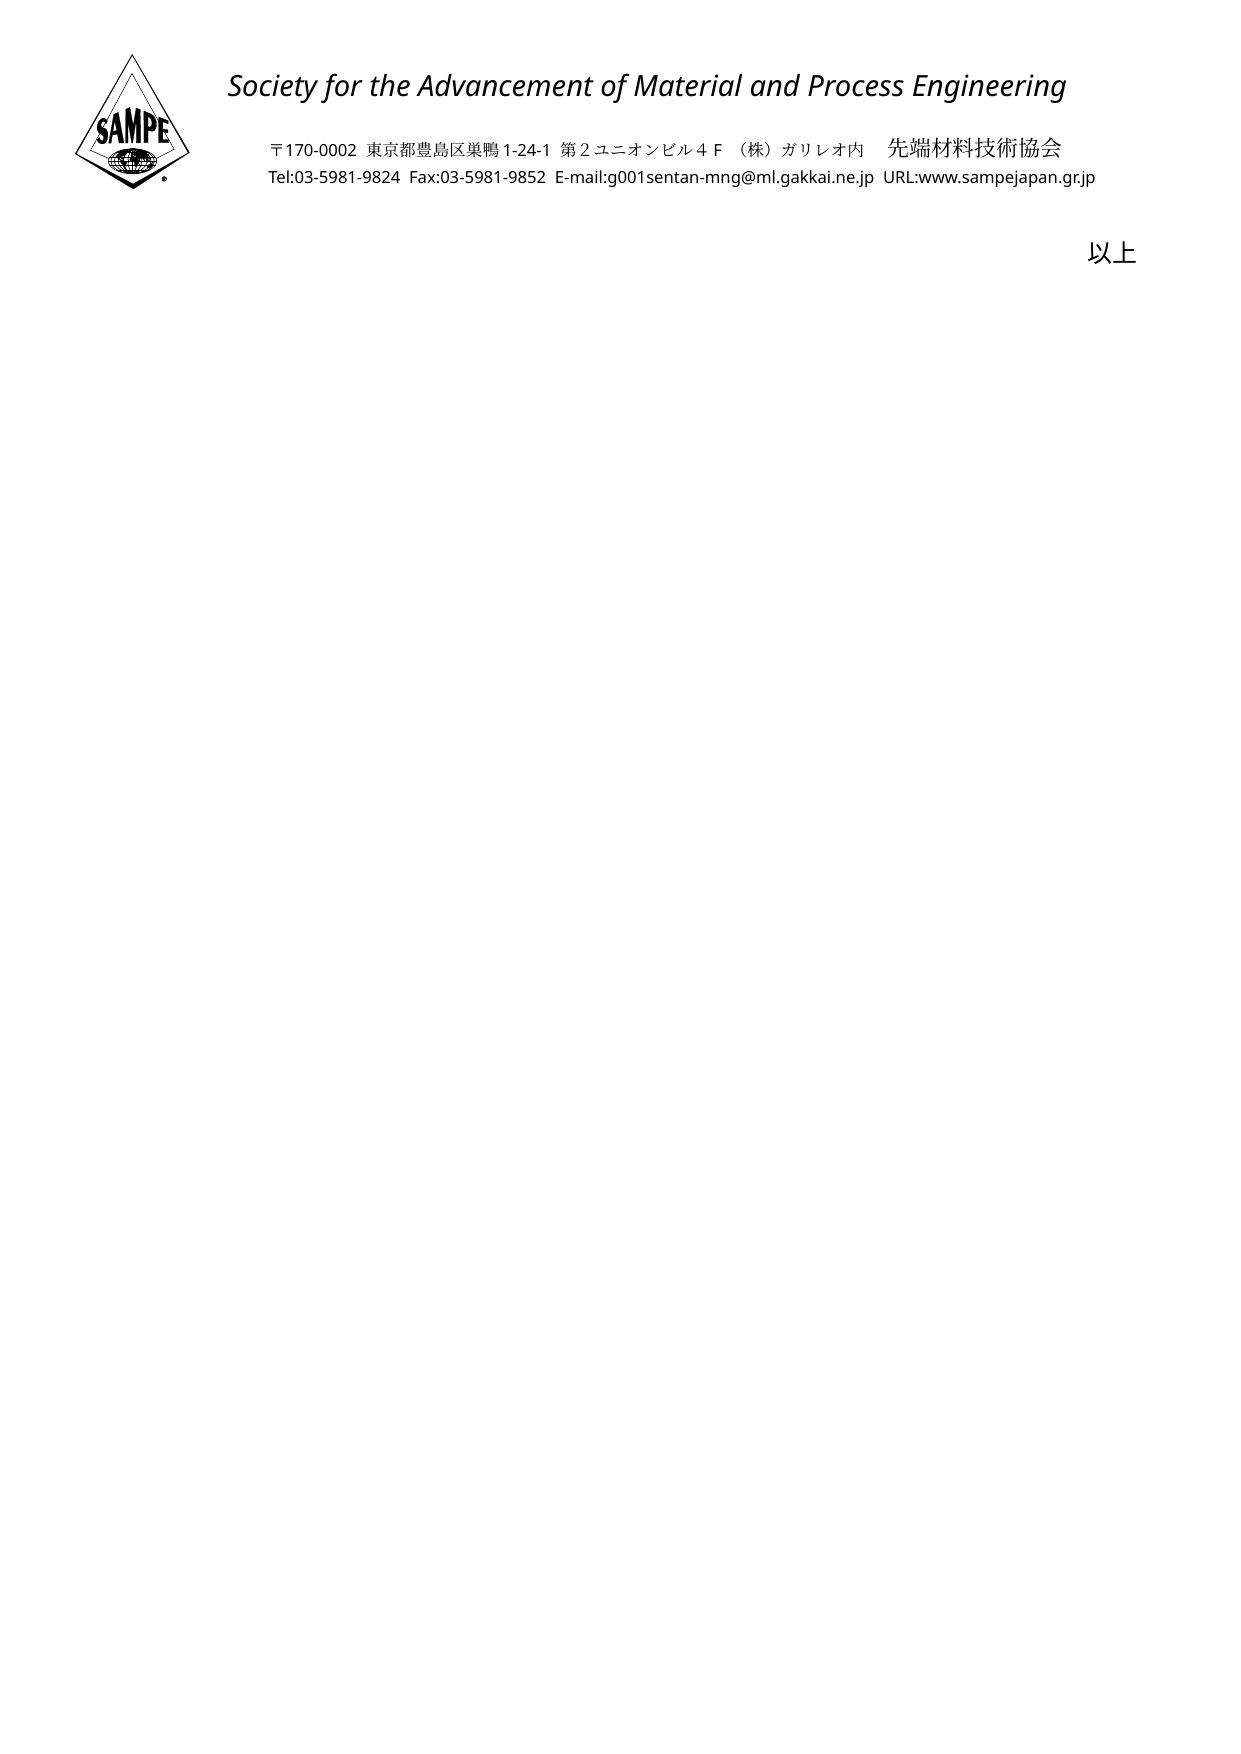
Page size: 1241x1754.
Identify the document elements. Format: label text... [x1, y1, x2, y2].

text 以上 [118, 233, 1137, 271]
